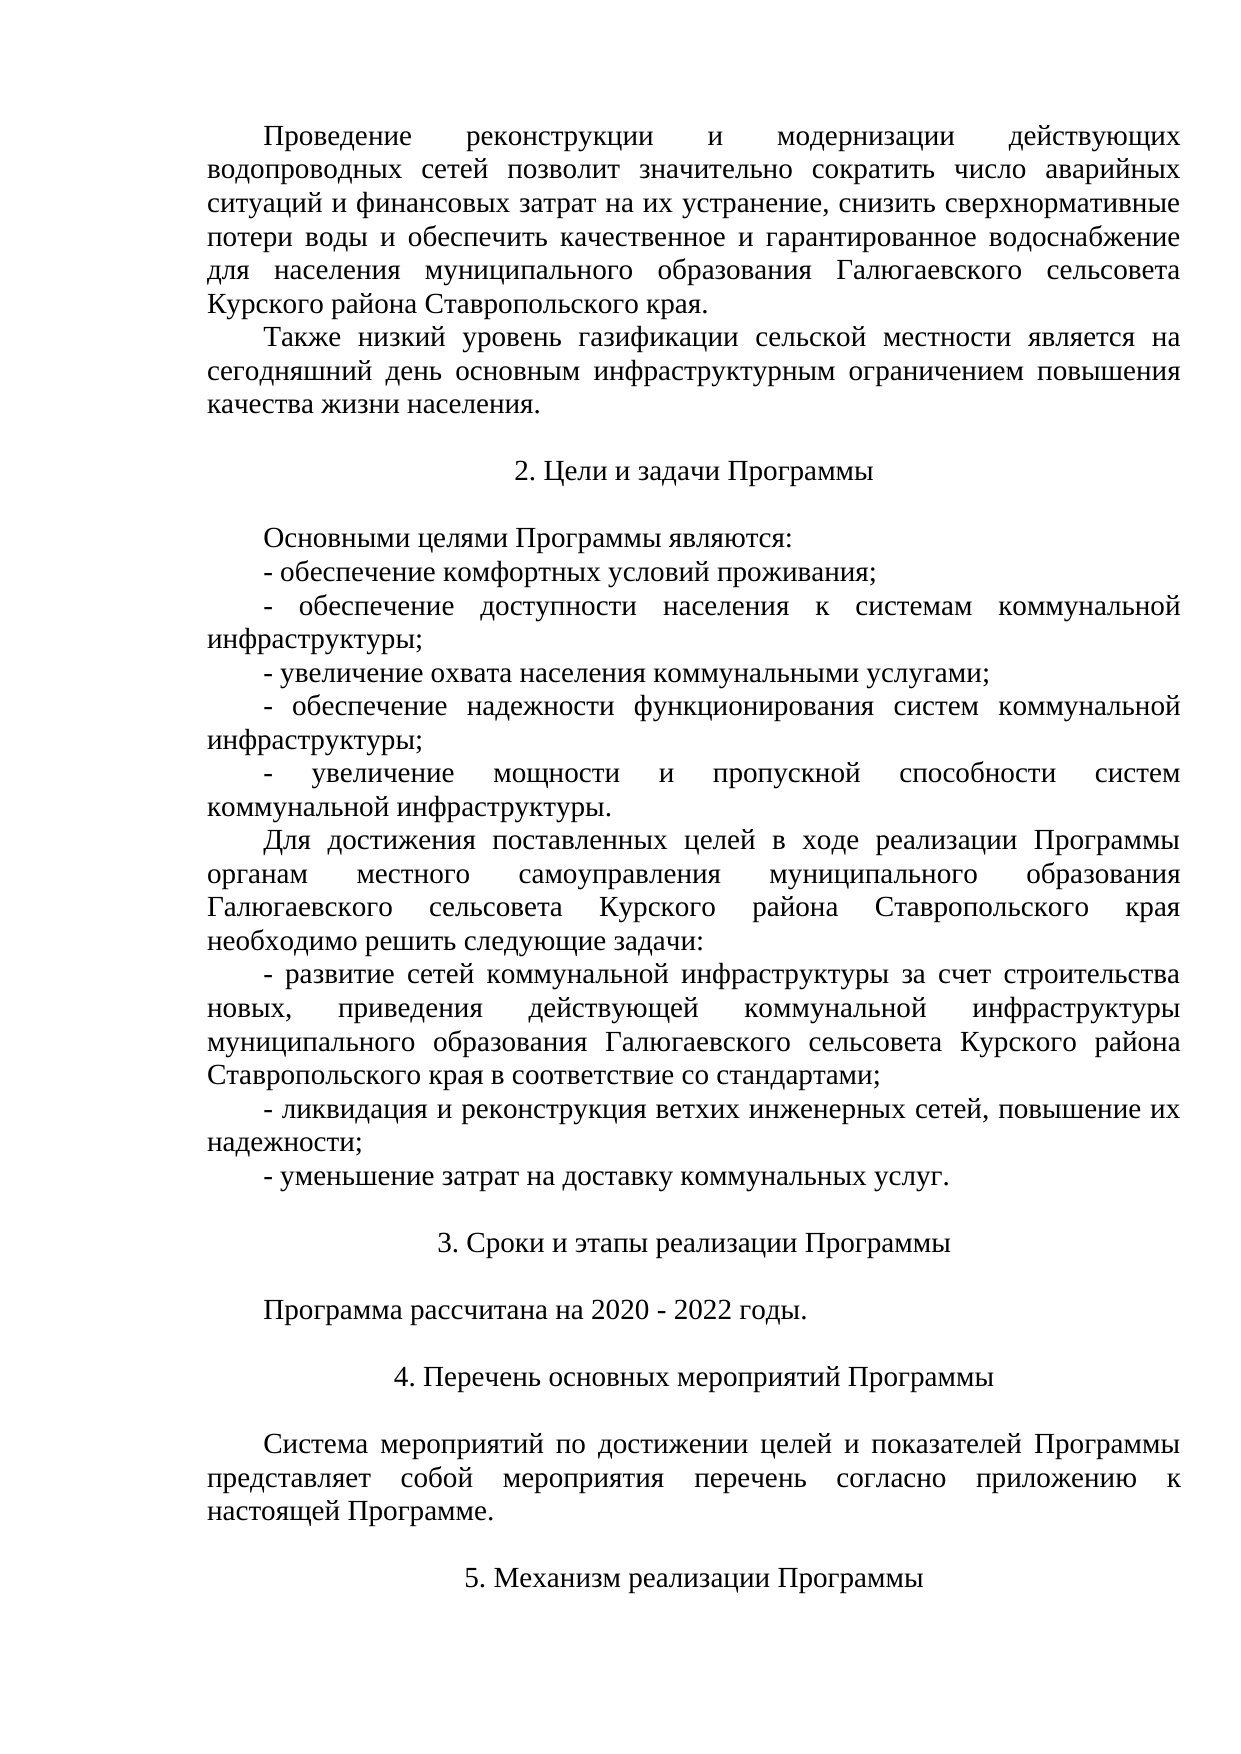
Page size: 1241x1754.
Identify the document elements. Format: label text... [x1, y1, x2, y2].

text 2. Цели и задачи Программы [207, 453, 1181, 487]
text - обеспечение комфортных условий проживания; [207, 554, 1181, 588]
text Также низкий уровень газификации сельской местности является на сегодняшний день основным инфраструктурным ограничением повышения качества жизни населения. [207, 319, 1181, 420]
text Система мероприятий по достижении целей и показателей Программы представляет собой мероприятия перечень согласно приложению к настоящей Программе. [207, 1426, 1181, 1527]
text Основными целями Программы являются: [207, 521, 1181, 554]
text 4. Перечень основных мероприятий Программы [207, 1359, 1181, 1393]
text 3. Сроки и этапы реализации Программы [207, 1225, 1181, 1258]
text 5. Механизм реализации Программы [207, 1560, 1181, 1594]
text - уменьшение затрат на доставку коммунальных услуг. [207, 1158, 1181, 1191]
text Для достижения поставленных целей в ходе реализации Программы органам местного самоуправления муниципального образования Галюгаевского сельсовета Курского района Ставропольского края необходимо решить следующие задачи: [207, 822, 1181, 957]
text - обеспечение доступности населения к системам коммунальной инфраструктуры; [207, 588, 1181, 655]
text - ликвидация и реконструкция ветхих инженерных сетей, повышение их надежности; [207, 1091, 1181, 1158]
text - увеличение охвата населения коммунальными услугами; [207, 655, 1181, 688]
text Проведение реконструкции и модернизации действующих водопроводных сетей позволит значительно сократить число аварийных ситуаций и финансовых затрат на их устранение, снизить сверхнормативные потери воды и обеспечить качественное и гарантированное водоснабжение для населения муниципального образования Галюгаевского сельсовета Курского района Ставропольского края. [207, 118, 1181, 319]
text - развитие сетей коммунальной инфраструктуры за счет строительства новых, приведения действующей коммунальной инфраструктуры муниципального образования Галюгаевского сельсовета Курского района Ставропольского края в соответствие со стандартами; [207, 957, 1181, 1091]
text - увеличение мощности и пропускной способности систем коммунальной инфраструктуры. [207, 755, 1181, 822]
text Программа рассчитана на 2020 - 2022 годы. [207, 1292, 1181, 1326]
text - обеспечение надежности функционирования систем коммунальной инфраструктуры; [207, 688, 1181, 755]
